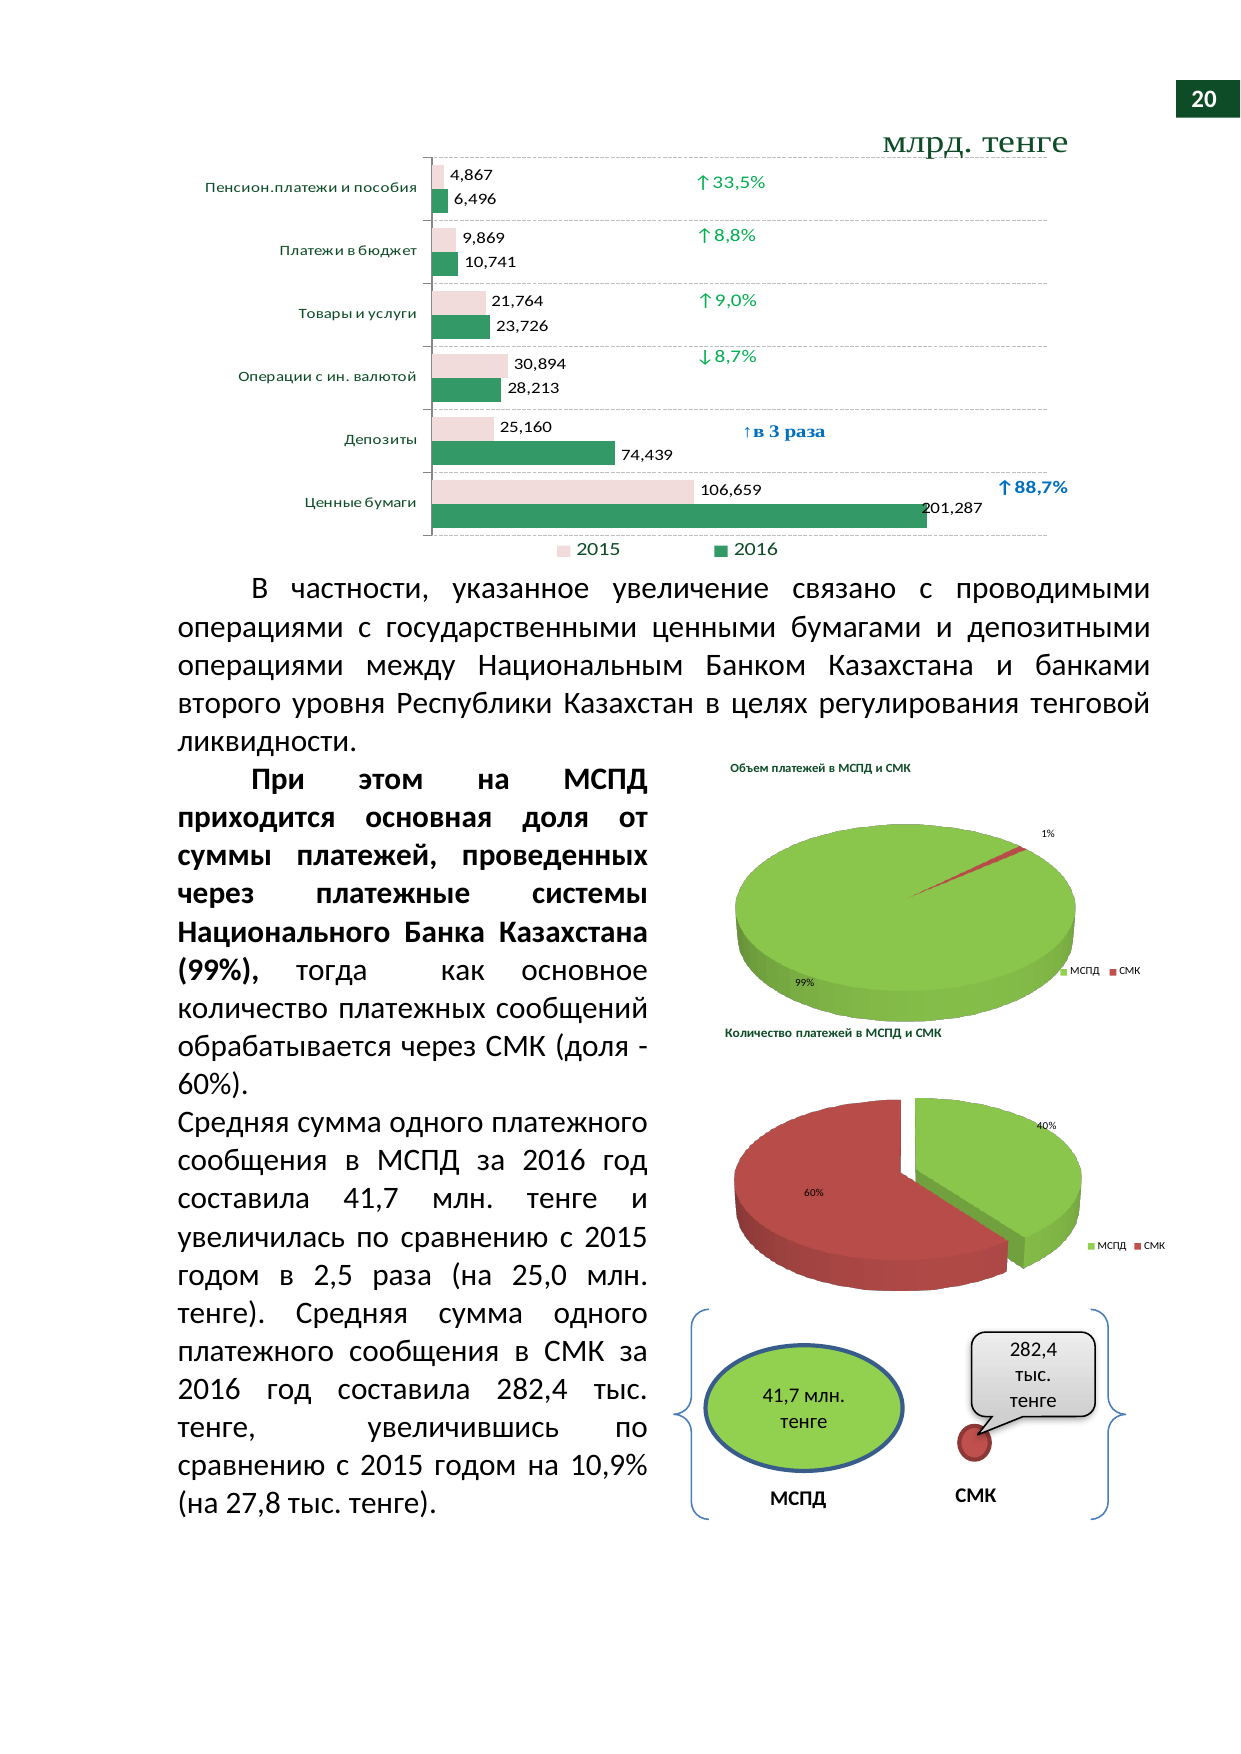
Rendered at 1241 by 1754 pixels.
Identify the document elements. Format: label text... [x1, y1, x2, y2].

text В частности, указанное увеличение связано с проводимыми операциями с государственными ценными бумагами и депозитными операциями между Национальным Банком Казахстана и банками второго уровня Республики Казахстан в целях регулирования тенговой ликвидности. [177, 569, 1152, 759]
table_header [660, 759, 1223, 1522]
table_header При этом на МСПД приходится основная доля от суммы платежей, проведенных через платежные системы Национального Банка Казахстана (99%), тогда как основное количество платежных сообщений обрабатывается через СМК (доля - 60%). Средняя сумма одного платежного сообщения в МСПД за 2016 год составила 41,7 млн. тенге и увеличилась по сравнению с 2015 годом в 2,5 раза (на 25,0 млн. тенге). Средняя сумма одного платежного сообщения в СМК за 2016 год составила 282,4 тыс. тенге, увеличившись по сравнению с 2015 годом на 10,9% (на 27,8 тыс. тенге). [166, 759, 659, 1522]
